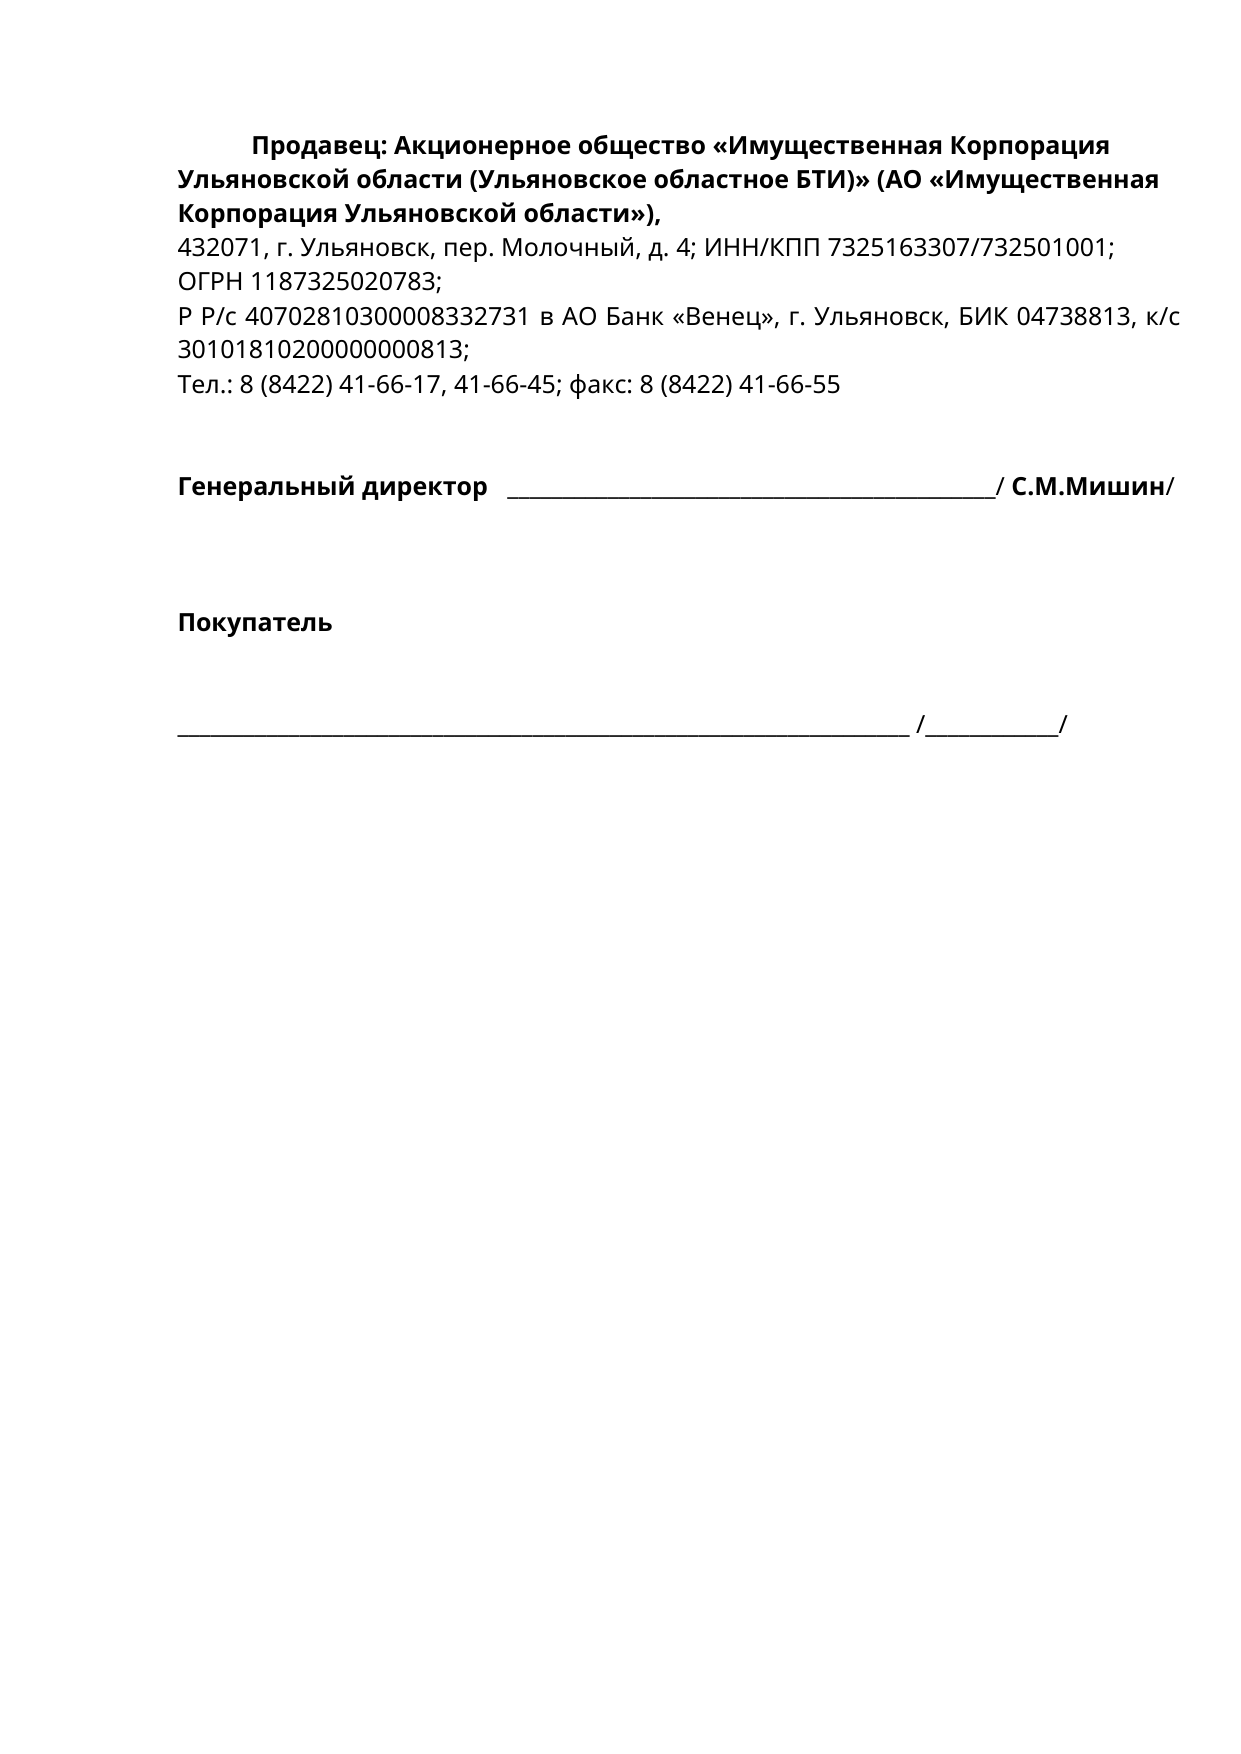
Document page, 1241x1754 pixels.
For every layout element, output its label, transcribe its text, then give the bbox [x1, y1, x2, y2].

text Генеральный директор ____________________________________________/ С.М.Мишин/ [177, 468, 1181, 502]
text Покупатель [177, 605, 1181, 639]
text Р Р/с 40702810300008332731 в АО Банк «Венец», г. Ульяновск, БИК 04738813, к/с 30101810200000000813; [177, 298, 1181, 366]
text Тел.: 8 (8422) 41-66-17, 41-66-45; факс: 8 (8422) 41-66-55 [177, 366, 1181, 400]
text Продавец: Акционерное общество «Имущественная Корпорация Ульяновской области (Ульяновское областное БТИ)» (АО «Имущественная Корпорация Ульяновской области»), [177, 128, 1181, 230]
text 432071, г. Ульяновск, пер. Молочный, д. 4; ИНН/КПП 7325163307/732501001; ОГРН 1187325020783; [177, 230, 1181, 298]
text __________________________________________________________________ /____________/ [177, 707, 1181, 741]
